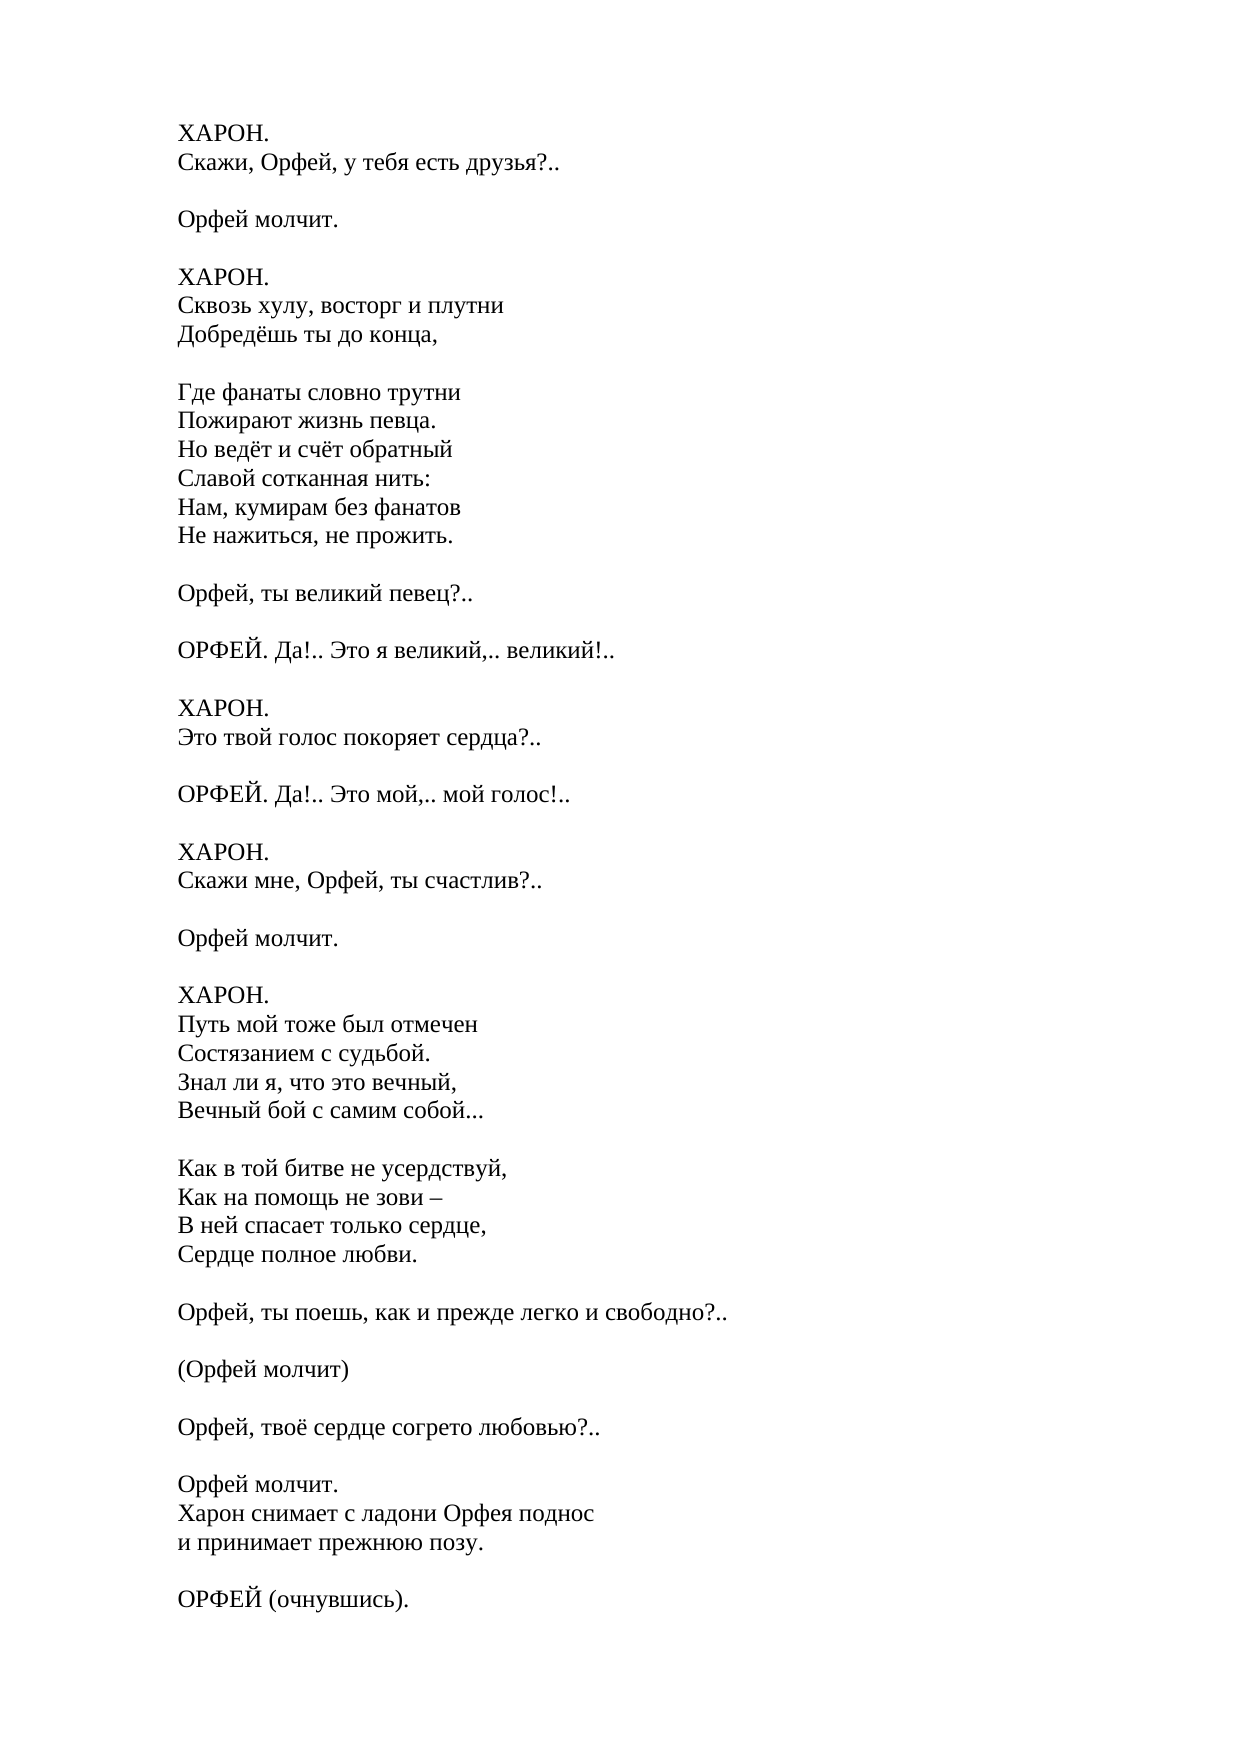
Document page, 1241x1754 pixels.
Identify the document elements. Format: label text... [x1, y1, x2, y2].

text Скажи мне, Орфей, ты счастлив?.. [177, 866, 1152, 894]
text Сердце полное любви. [177, 1239, 1152, 1268]
text ОРФЕЙ (очнувшись). [177, 1584, 1152, 1613]
text Не нажиться, не прожить. [177, 521, 1152, 549]
text Вечный бой с самим собой... [177, 1096, 1152, 1124]
text Нам, кумирам без фанатов [177, 492, 1152, 521]
text ХАРОН. [177, 693, 1152, 722]
text Это твой голос покоряет сердца?.. [177, 722, 1152, 751]
text В ней спасает только сердце, [177, 1211, 1152, 1239]
text ХАРОН. [177, 837, 1152, 866]
text Путь мой тоже был отмечен [177, 1009, 1152, 1038]
text Орфей молчит. [177, 923, 1152, 952]
text Но ведёт и счёт обратный [177, 434, 1152, 463]
text ХАРОН. [177, 981, 1152, 1009]
text Орфей, ты поешь, как и прежде легко и свободно?.. [177, 1297, 1152, 1326]
text (Орфей молчит) [177, 1354, 1152, 1383]
text Знал ли я, что это вечный, [177, 1067, 1152, 1096]
text ХАРОН. [177, 262, 1152, 291]
text ОРФЕЙ. Да!.. Это я великий,.. великий!.. [177, 636, 1152, 664]
text Орфей молчит. [177, 1469, 1152, 1498]
text Скажи, Орфей, у тебя есть друзья?.. [177, 147, 1152, 176]
text Сквозь хулу, восторг и плутни [177, 291, 1152, 319]
text Орфей, ты великий певец?.. [177, 578, 1152, 607]
text Где фанаты словно трутни [177, 377, 1152, 406]
text Состязанием с судьбой. [177, 1038, 1152, 1067]
text Добредёшь ты до конца, [177, 319, 1152, 348]
text Как на помощь не зови – [177, 1182, 1152, 1211]
text Харон снимает с ладони Орфея поднос [177, 1498, 1152, 1527]
text Как в той битве не усердствуй, [177, 1153, 1152, 1182]
text ОРФЕЙ. Да!.. Это мой,.. мой голос!.. [177, 779, 1152, 808]
text Орфей молчит. [177, 204, 1152, 233]
text Пожирают жизнь певца. [177, 406, 1152, 434]
text Славой сотканная нить: [177, 463, 1152, 492]
text Орфей, твоё сердце согрето любовью?.. [177, 1412, 1152, 1441]
text и принимает прежнюю позу. [177, 1527, 1152, 1556]
text ХАРОН. [177, 118, 1152, 147]
